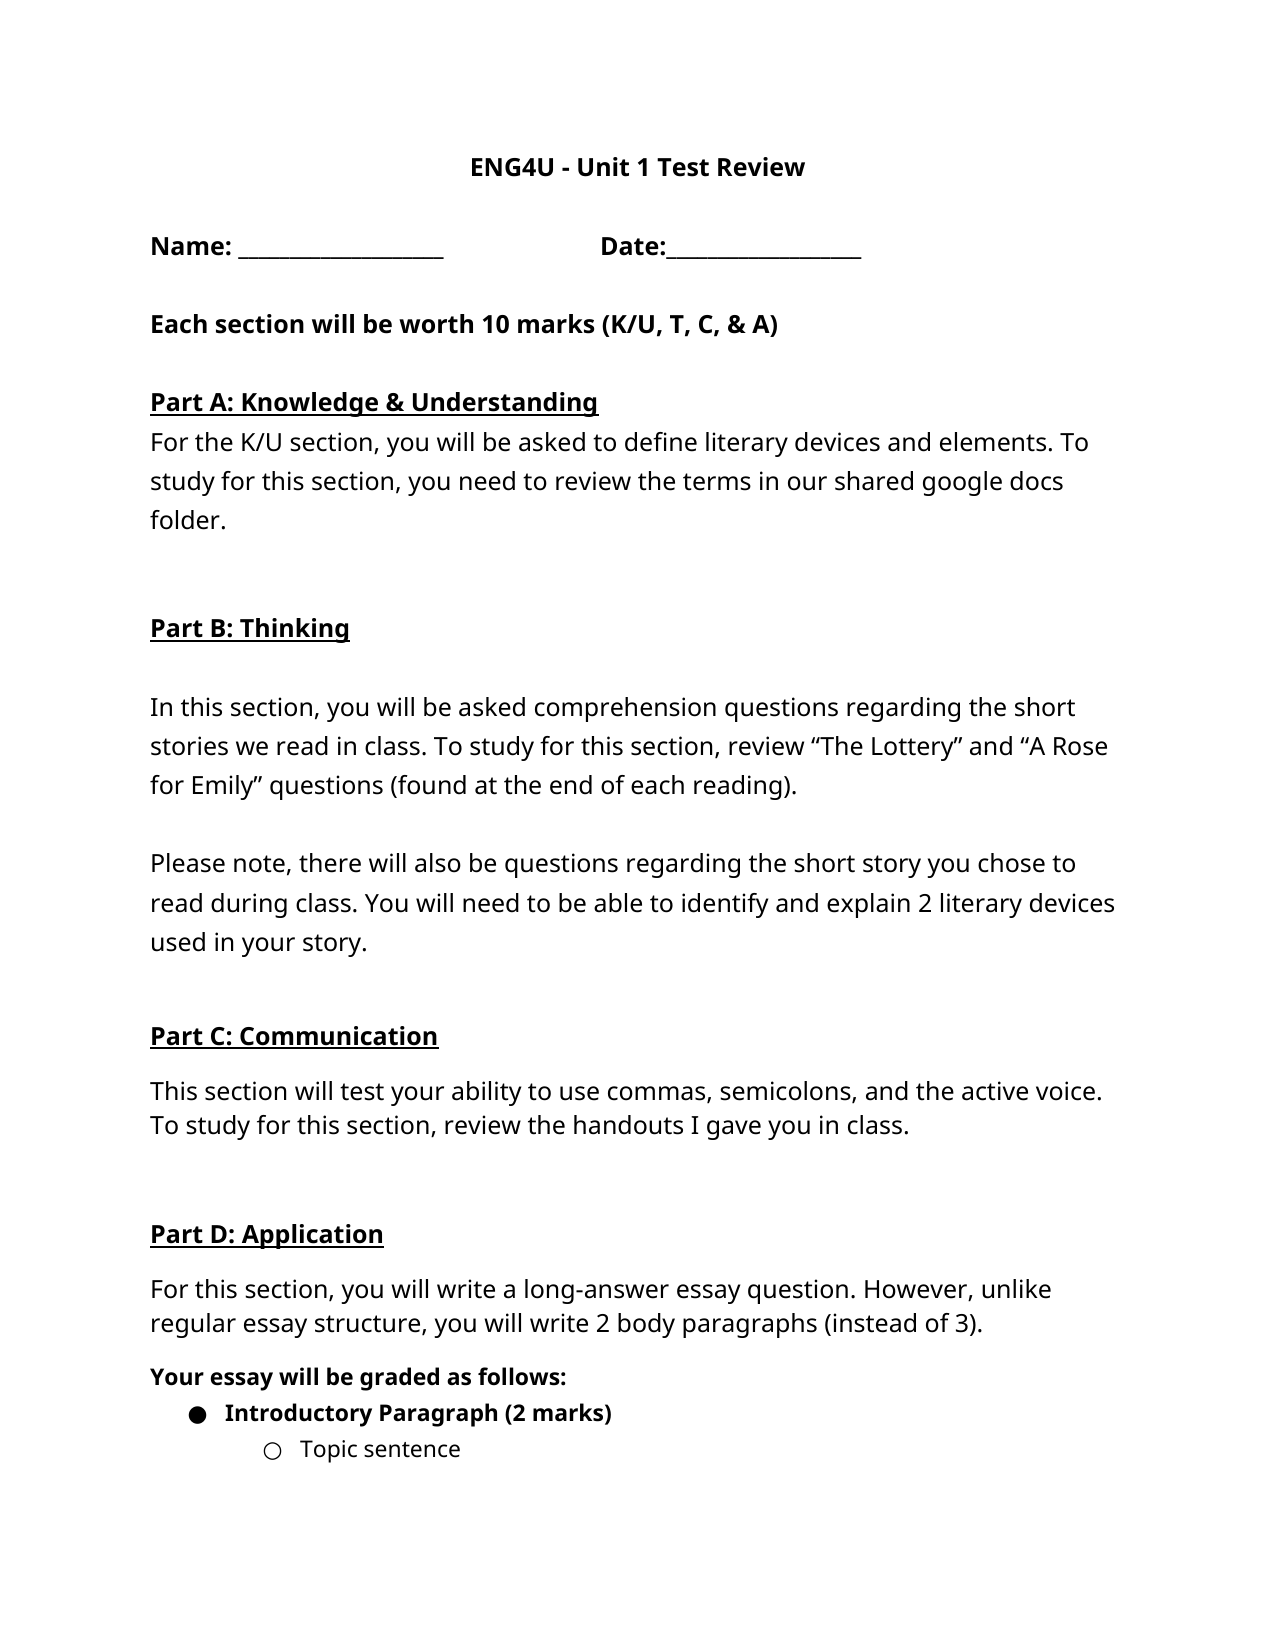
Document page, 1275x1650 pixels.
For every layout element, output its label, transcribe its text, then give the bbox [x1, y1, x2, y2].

text Part D: Application [150, 1217, 1125, 1251]
text ENG4U - Unit 1 Test Review [150, 150, 1125, 184]
list Topic sentence [262, 1433, 1125, 1464]
text Please note, there will also be questions regarding the short story you chose to read during class. You will need to be able to identify and explain 2 literary devices used in your story. [150, 846, 1125, 958]
text For the K/U section, you will be asked to define literary devices and elements. To study for this section, you need to review the terms in our shared google docs folder. [150, 424, 1125, 537]
text Your essay will be graded as follows: [150, 1361, 1125, 1392]
text In this section, you will be asked comprehension questions regarding the short stories we read in class. To study for this section, review “The Lottery” and “A Rose for Emily” questions (found at the end of each reading). [150, 689, 1125, 802]
text Each section will be worth 10 marks (K/U, T, C, & A) [150, 307, 1125, 341]
text Part C: Communication [150, 1018, 1125, 1052]
text Part B: Thinking [150, 611, 1125, 645]
text This section will test your ability to use commas, semicolons, and the active voice. To study for this section, review the handouts I gave you in class. [150, 1073, 1125, 1141]
list Introductory Paragraph (2 marks) [187, 1397, 1125, 1428]
text For this section, you will write a long-answer essay question. However, unlike regular essay structure, you will write 2 body paragraphs (instead of 3). [150, 1272, 1125, 1340]
text Name: ____________________ Date:___________________ [150, 228, 1125, 262]
text Part A: Knowledge & Understanding [150, 385, 1125, 419]
